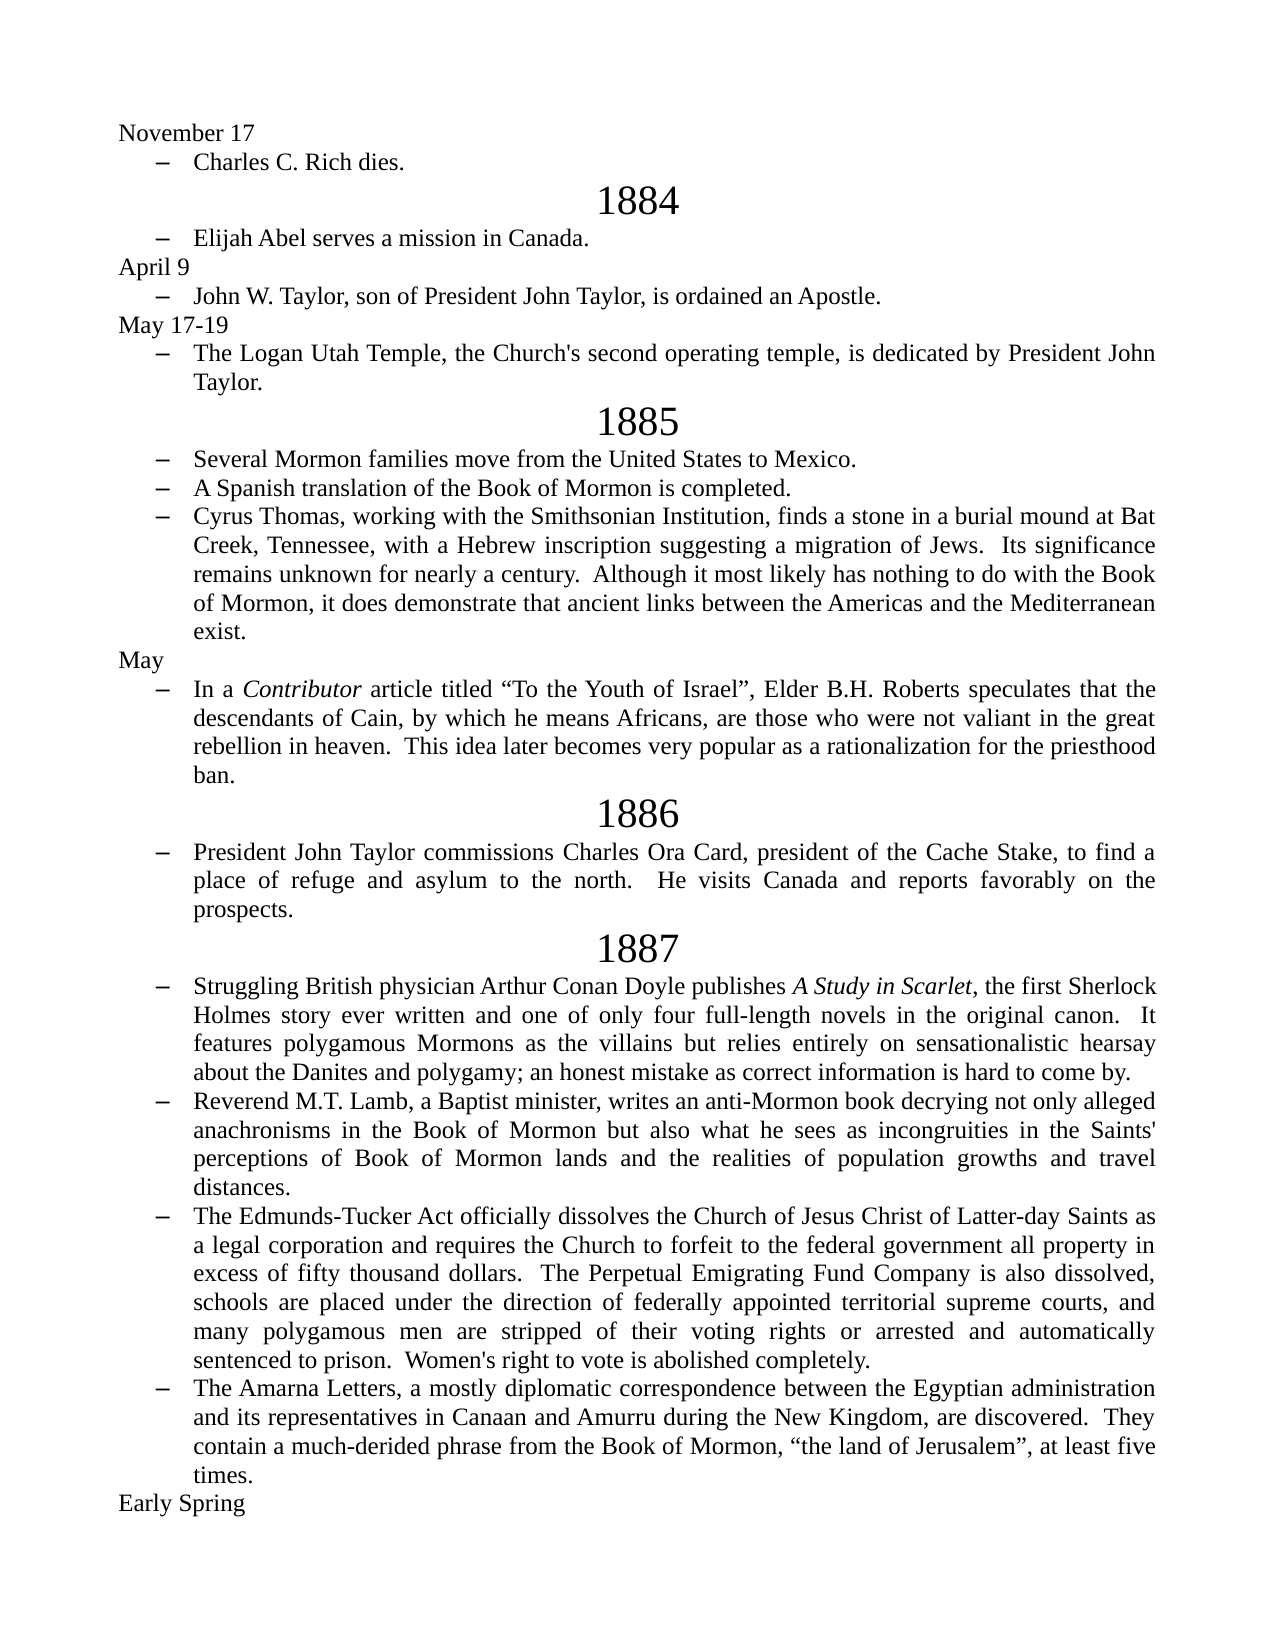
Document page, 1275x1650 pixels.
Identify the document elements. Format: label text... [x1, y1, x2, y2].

text November 17 [118, 118, 1157, 147]
list Elijah Abel serves a mission in Canada. [156, 223, 1157, 252]
text 1886 [118, 789, 1157, 837]
list The Amarna Letters, a mostly diplomatic correspondence between the Egyptian administration and its representatives in Canaan and Amurru during the New Kingdom, are discovered. They contain a much-derided phrase from the Book of Mormon, “the land of Jerusalem”, at least five times. [156, 1373, 1157, 1488]
list Cyrus Thomas, working with the Smithsonian Institution, finds a stone in a burial mound at Bat Creek, Tennessee, with a Hebrew inscription suggesting a migration of Jews. Its significance remains unknown for nearly a century. Although it most likely has nothing to do with the Book of Mormon, it does demonstrate that ancient links between the Americas and the Mediterranean exist. [156, 501, 1157, 645]
text April 9 [118, 252, 1157, 281]
text Early Spring [118, 1488, 1157, 1517]
list President John Taylor commissions Charles Ora Card, president of the Cache Stake, to find a place of refuge and asylum to the north. He visits Canada and reports favorably on the prospects. [156, 837, 1157, 923]
list Charles C. Rich dies. [156, 147, 1157, 176]
list Struggling British physician Arthur Conan Doyle publishes A Study in Scarlet, the first Sherlock Holmes story ever written and one of only four full-length novels in the original canon. It features polygamous Mormons as the villains but relies entirely on sensationalistic hearsay about the Danites and polygamy; an honest mistake as correct information is hard to come by. [156, 971, 1157, 1086]
list A Spanish translation of the Book of Mormon is completed. [156, 473, 1157, 501]
text 1884 [118, 176, 1157, 223]
list John W. Taylor, son of President John Taylor, is ordained an Apostle. [156, 281, 1157, 310]
text May 17-19 [118, 310, 1157, 338]
text 1887 [118, 923, 1157, 971]
text 1885 [118, 396, 1157, 444]
text May [118, 645, 1157, 674]
list The Edmunds-Tucker Act officially dissolves the Church of Jesus Christ of Latter-day Saints as a legal corporation and requires the Church to forfeit to the federal government all property in excess of fifty thousand dollars. The Perpetual Emigrating Fund Company is also dissolved, schools are placed under the direction of federally appointed territorial supreme courts, and many polygamous men are stripped of their voting rights or arrested and automatically sentenced to prison. Women's right to vote is abolished completely. [156, 1201, 1157, 1373]
list Several Mormon families move from the United States to Mexico. [156, 444, 1157, 473]
list The Logan Utah Temple, the Church's second operating temple, is dedicated by President John Taylor. [156, 338, 1157, 396]
list In a Contributor article titled “To the Youth of Israel”, Elder B.H. Roberts speculates that the descendants of Cain, by which he means Africans, are those who were not valiant in the great rebellion in heaven. This idea later becomes very popular as a rationalization for the priesthood ban. [156, 674, 1157, 789]
list Reverend M.T. Lamb, a Baptist minister, writes an anti-Mormon book decrying not only alleged anachronisms in the Book of Mormon but also what he sees as incongruities in the Saints' perceptions of Book of Mormon lands and the realities of population growths and travel distances. [156, 1086, 1157, 1201]
